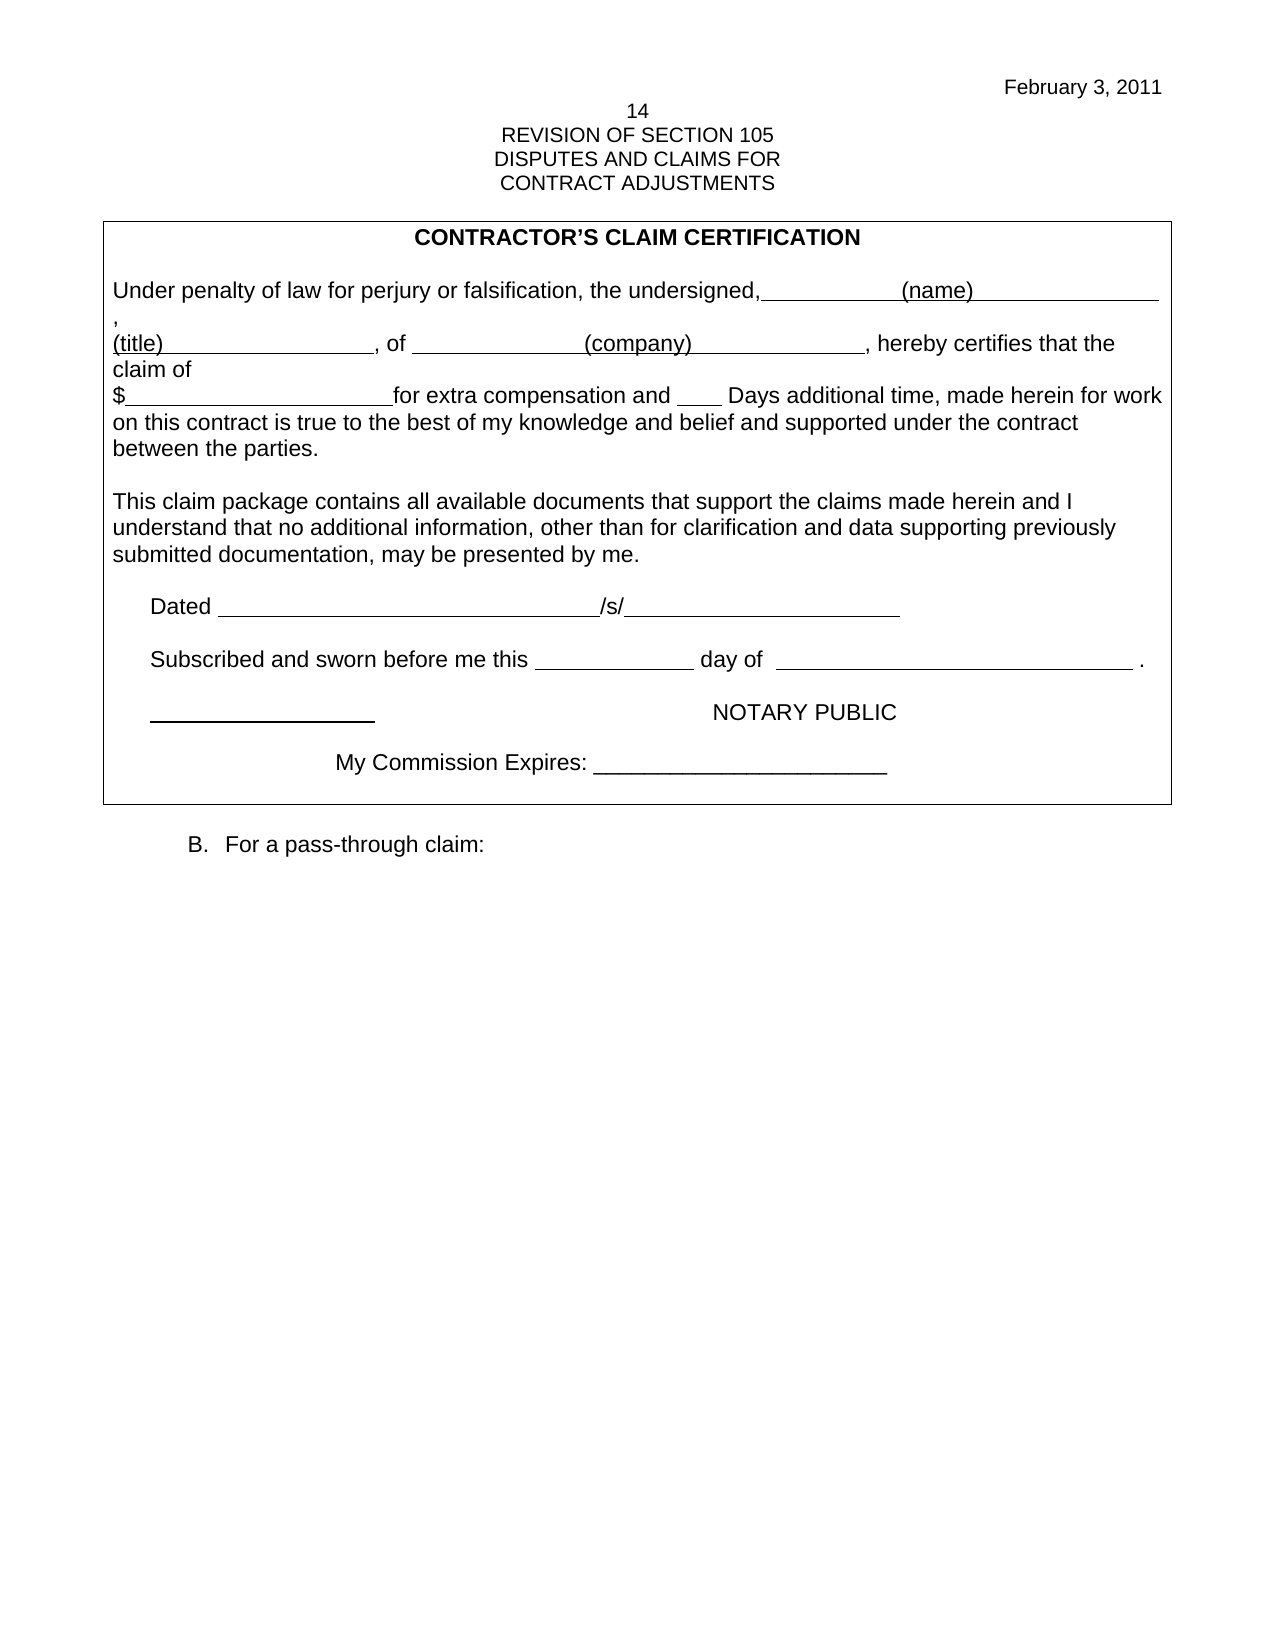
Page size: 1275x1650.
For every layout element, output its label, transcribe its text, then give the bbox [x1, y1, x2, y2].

text B. For a pass-through claim: [187, 831, 1162, 858]
text CONTRACTOR’S CLAIM CERTIFICATION [104, 222, 1171, 251]
text This claim package contains all available documents that support the claims made herein and I understand that no additional information, other than for clarification and data supporting previously submitted documentation, may be presented by me. [112, 488, 1162, 567]
text (title) , of (company) , hereby certifies that the claim of [112, 330, 1162, 382]
text NOTARY PUBLIC [112, 699, 1162, 725]
text Subscribed and sworn before me this day of . [112, 646, 1162, 672]
text Dated /s/ [112, 593, 1162, 619]
text My Commission Expires: _______________________ [112, 749, 1162, 775]
text $ for extra compensation and Days additional time, made herein for work on this contract is true to the best of my knowledge and belief and supported under the contract between the parties. [112, 382, 1162, 461]
text Under penalty of law for perjury or falsification, the undersigned, (name) , [112, 277, 1162, 330]
